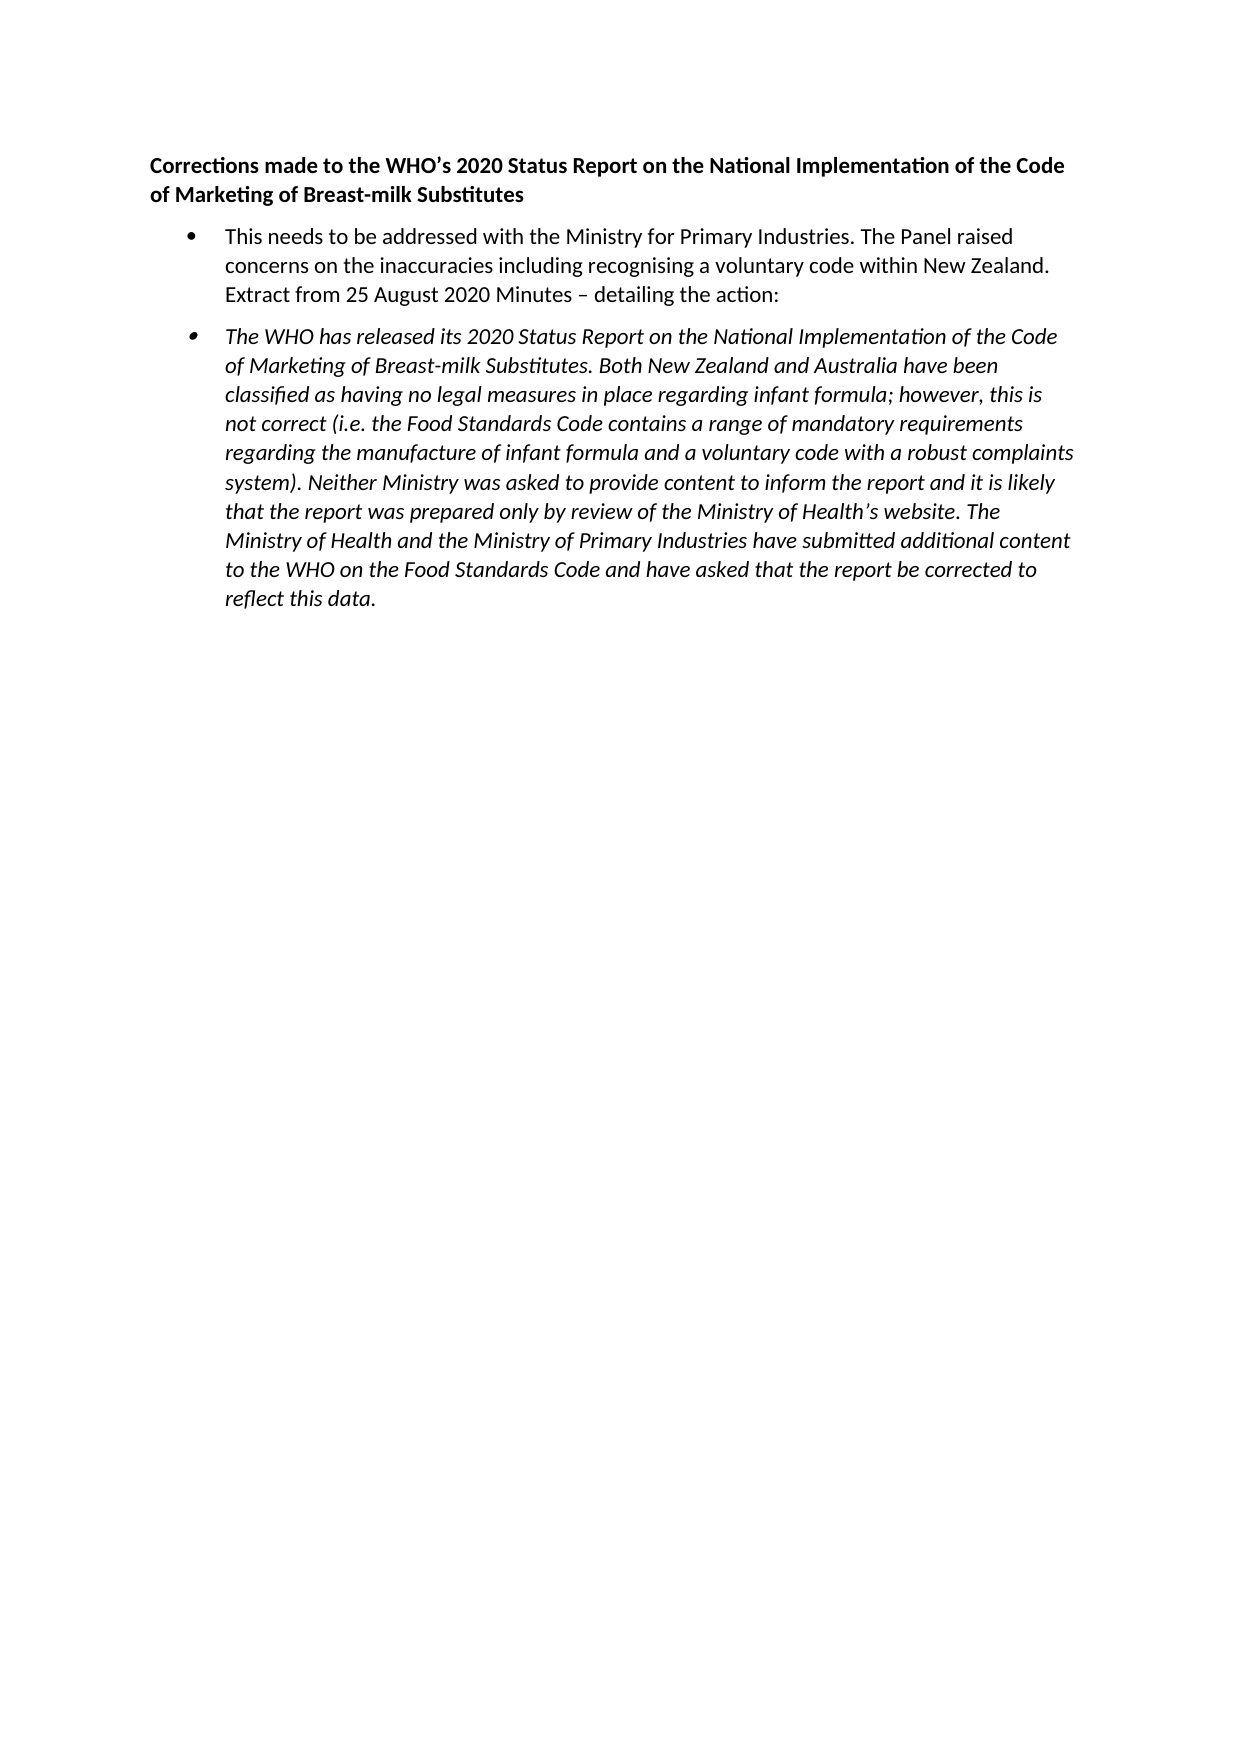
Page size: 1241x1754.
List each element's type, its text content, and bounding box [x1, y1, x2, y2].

text Corrections made to the WHO’s 2020 Status Report on the National Implementation of the Code of Marketing of Breast-milk Substitutes [150, 150, 1079, 208]
list This needs to be addressed with the Ministry for Primary Industries. The Panel raised concerns on the inaccuracies including recognising a voluntary code within New Zealand. Extract from 25 August 2020 Minutes – detailing the action: [187, 221, 1090, 308]
list The WHO has released its 2020 Status Report on the National Implementation of the Code of Marketing of Breast-milk Substitutes. Both New Zealand and Australia have been classified as having no legal measures in place regarding infant formula; however, this is not correct (i.e. the Food Standards Code contains a range of mandatory requirements regarding the manufacture of infant formula and a voluntary code with a robust complaints system). Neither Ministry was asked to provide content to inform the report and it is likely that the report was prepared only by review of the Ministry of Health’s website. The Ministry of Health and the Ministry of Primary Industries have submitted additional content to the WHO on the Food Standards Code and have asked that the report be corrected to reflect this data. [187, 321, 1079, 612]
